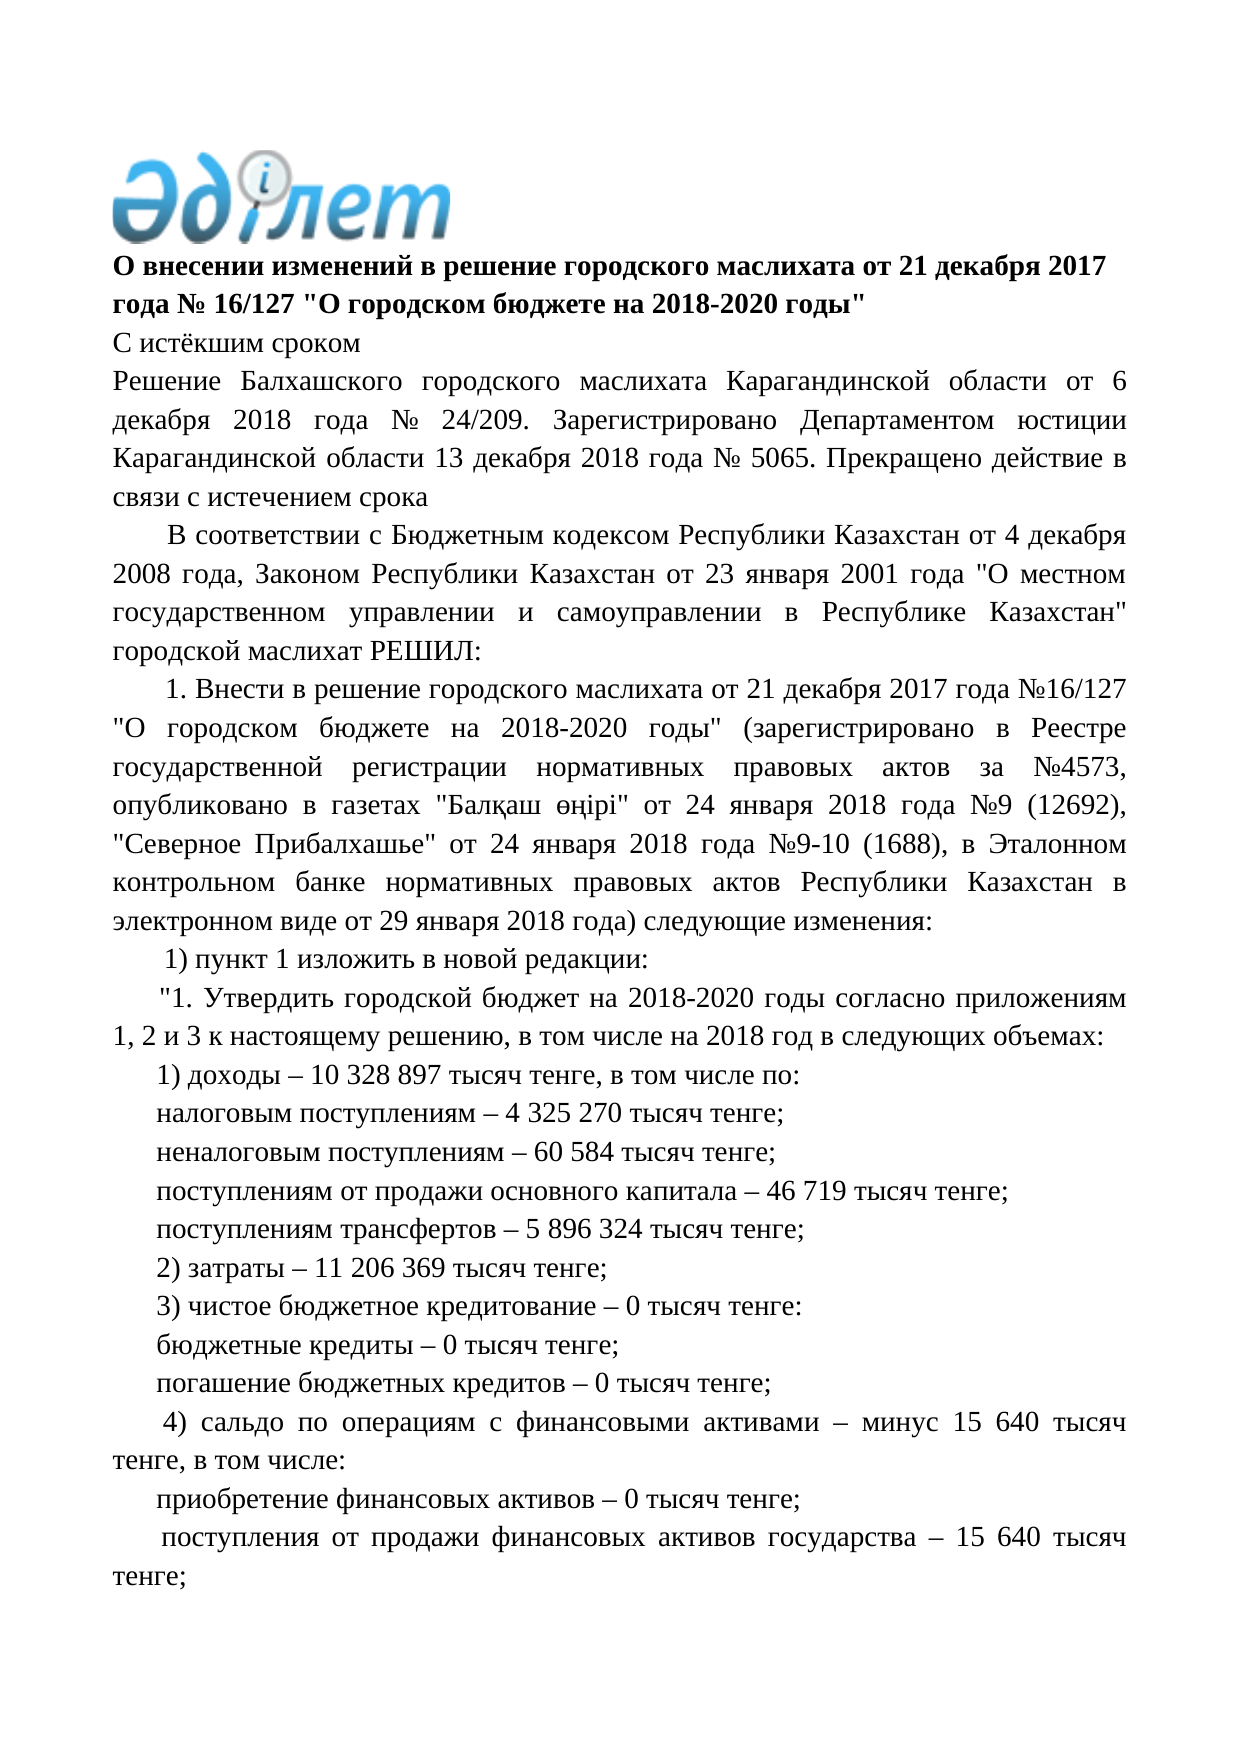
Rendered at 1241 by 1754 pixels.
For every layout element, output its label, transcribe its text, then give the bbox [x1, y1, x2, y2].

text 2) затраты – 11 206 369 тысяч тенге; [112, 1250, 1128, 1283]
text поступлениям трансфертов – 5 896 324 тысяч тенге; [112, 1211, 1128, 1245]
text бюджетные кредиты – 0 тысяч тенге; [112, 1327, 1128, 1360]
text поступления от продажи финансовых активов государства – 15 640 тысяч тенге; [112, 1519, 1128, 1592]
text 1. Внести в решение городского маслихата от 21 декабря 2017 года №16/127 "О городском бюджете на 2018-2020 годы" (зарегистрировано в Реестре государственной регистрации нормативных правовых актов за №4573, опубликовано в газетах "Балқаш өңірі" от 24 января 2018 года №9 (12692), "Северное Прибалхашье" от 24 января 2018 года №9-10 (1688), в Эталонном контрольном банке нормативных правовых актов Республики Казахстан в электронном виде от 29 января 2018 года) следующие изменения: [112, 672, 1128, 936]
text Решение Балхашского городского маслихата Карагандинской области от 6 декабря 2018 года № 24/209. Зарегистрировано Департаментом юстиции Карагандинской области 13 декабря 2018 года № 5065. Прекращено действие в связи с истечением срока [112, 363, 1128, 512]
text "1. Утвердить городской бюджет на 2018-2020 годы согласно приложениям 1, 2 и 3 к настоящему решению, в том числе на 2018 год в следующих объемах: [112, 980, 1128, 1052]
text 4) сальдо по операциям с финансовыми активами – минус 15 640 тысяч тенге, в том числе: [112, 1404, 1128, 1476]
text налоговым поступлениям – 4 325 270 тысяч тенге; [112, 1096, 1128, 1129]
text 1) пункт 1 изложить в новой редакции: [112, 941, 1128, 975]
text неналоговым поступлениям – 60 584 тысяч тенге; [112, 1134, 1128, 1168]
text 3) чистое бюджетное кредитование – 0 тысяч тенге: [112, 1288, 1128, 1322]
text В соответствии с Бюджетным кодексом Республики Казахстан от 4 декабря 2008 года, Законом Республики Казахстан от 23 января 2001 года "О местном государственном управлении и самоуправлении в Республике Казахстан" городской маслихат РЕШИЛ: [112, 517, 1128, 667]
picture [112, 150, 451, 244]
text приобретение финансовых активов – 0 тысяч тенге; [112, 1481, 1128, 1514]
text О внесении изменений в решение городского маслихата от 21 декабря 2017 года № 16/127 "О городском бюджете на 2018-2020 годы" [112, 248, 1128, 320]
text С истёкшим сроком [112, 325, 1128, 358]
text 1) доходы – 10 328 897 тысяч тенге, в том числе по: [112, 1057, 1128, 1091]
text погашение бюджетных кредитов – 0 тысяч тенге; [112, 1365, 1128, 1399]
text поступлениям от продажи основного капитала – 46 719 тысяч тенге; [112, 1173, 1128, 1206]
